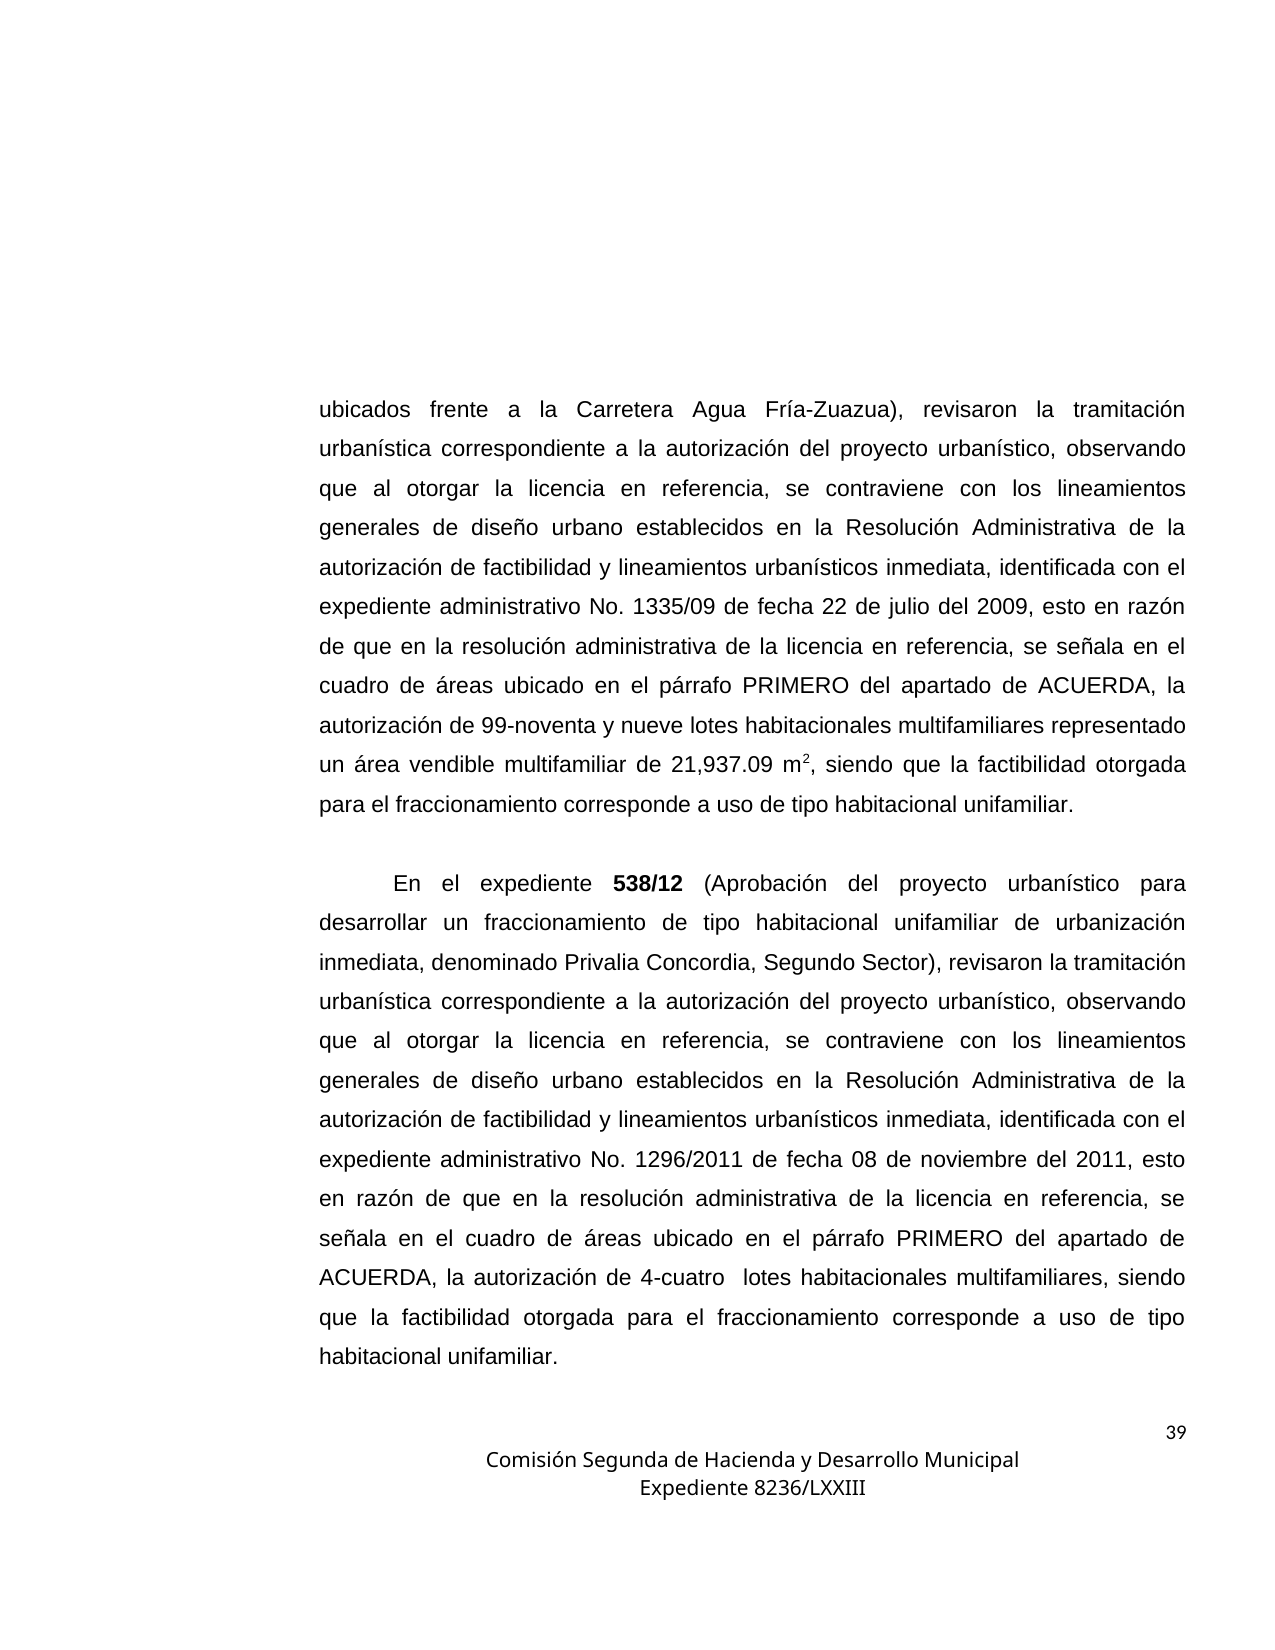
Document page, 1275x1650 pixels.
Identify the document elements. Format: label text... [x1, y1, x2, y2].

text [319, 396, 1186, 817]
text En el expediente 538/12 (Aprobación del proyecto urbanístico para desarrollar un fraccionamiento de tipo habitacional unifamiliar de urbanización inmediata, denominado Privalia Concordia, Segundo Sector), revisaron la tramitación urbanística correspondiente a la autorización del proyecto urbanístico, observando que al otorgar la licencia en referencia, se contraviene con los lineamientos generales de diseño urbano establecidos en la Resolución Administrativa de la autorización de factibilidad y lineamientos urbanísticos inmediata, identificada con el expediente administrativo No. 1296/2011 de fecha 08 de noviembre del 2011, esto en razón de que en la resolución administrativa de la licencia en referencia, se señala en el cuadro de áreas ubicado en el párrafo PRIMERO del apartado de ACUERDA, la autorización de 4-cuatro lotes habitacionales multifamiliares, siendo que la factibilidad otorgada para el fraccionamiento corresponde a uso de tipo habitacional unifamiliar. [319, 869, 1186, 1369]
